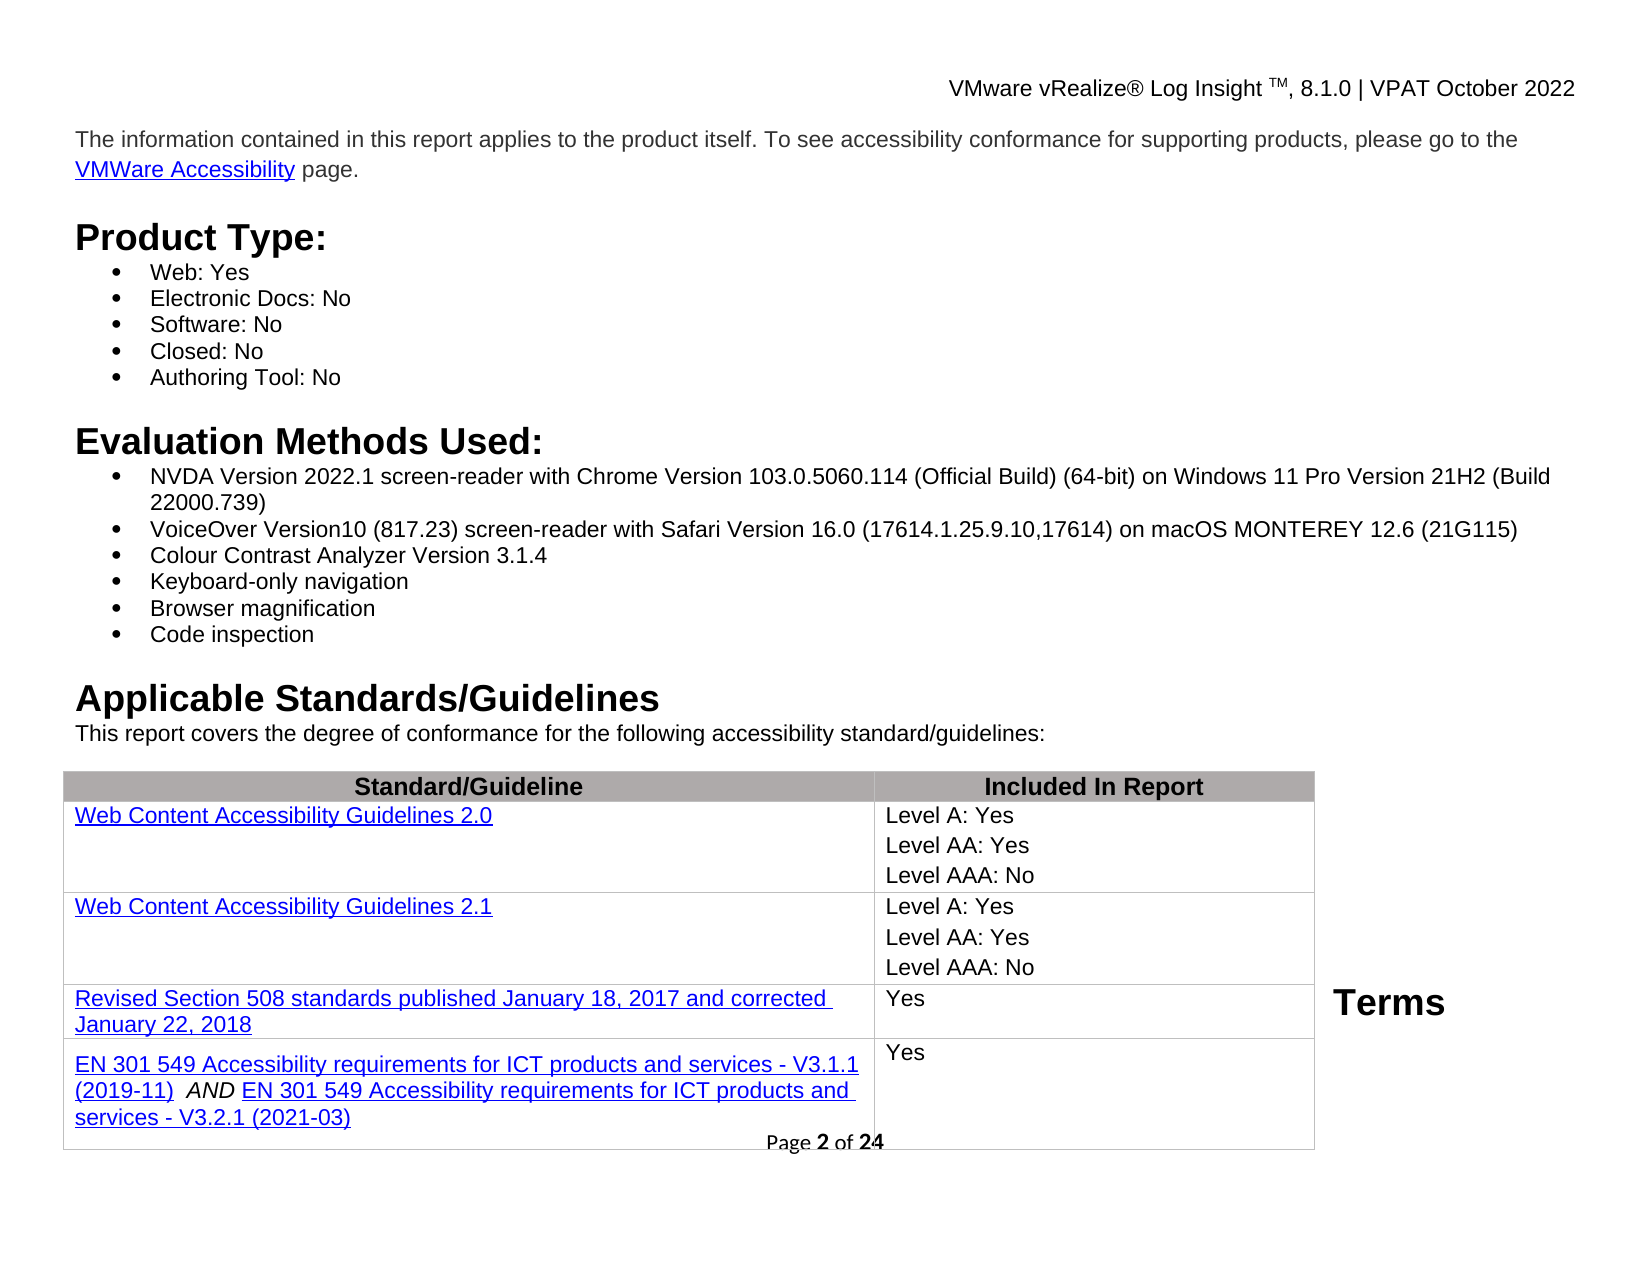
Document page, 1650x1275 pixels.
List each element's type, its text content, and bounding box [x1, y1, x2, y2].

list Software: No [112, 311, 1575, 338]
list Web: Yes [112, 259, 1575, 285]
subtitle Terms [1315, 981, 1575, 1024]
list Keyboard-only navigation [112, 568, 1575, 594]
list Electronic Docs: No [112, 285, 1575, 311]
table_cell Web Content Accessibility Guidelines 2.1 [64, 893, 874, 984]
text This report covers the degree of conformance for the following accessibility standard/guidelines: [75, 719, 1575, 746]
table_cell Level A: Yes Level AA: Yes Level AAA: No [875, 802, 1314, 892]
table_header Standard/Guideline [64, 772, 874, 801]
list VoiceOver Version10 (817.23) screen-reader with Safari Version 16.0 (17614.1.25.9.10,17614) on macOS MONTEREY 12.6 (21G115) [112, 516, 1575, 542]
text The information contained in this report applies to the product itself. To see accessibility conformance for supporting products, please go to the VMWare Accessibility page. [75, 126, 1575, 183]
table_cell Web Content Accessibility Guidelines 2.0 [64, 802, 874, 892]
table_cell Yes [875, 985, 1314, 1038]
table_cell Revised Section 508 standards published January 18, 2017 and corrected January 22, 2018 [64, 985, 874, 1038]
list Authoring Tool: No [112, 364, 1575, 391]
list Closed: No [112, 338, 1575, 364]
table_cell Level A: Yes Level AA: Yes Level AAA: No [875, 893, 1314, 984]
subtitle Applicable Standards/Guidelines [75, 676, 1575, 719]
list NVDA Version 2022.1 screen-reader with Chrome Version 103.0.5060.114 (Official Build) (64-bit) on Windows 11 Pro Version 21H2 (Build 22000.739) [112, 463, 1575, 516]
subtitle Product Type: [75, 216, 1575, 259]
table_header Included In Report [875, 772, 1314, 801]
table_cell Yes [875, 1039, 1314, 1149]
list Colour Contrast Analyzer Version 3.1.4 [112, 542, 1575, 568]
list Browser magnification [112, 594, 1575, 621]
table_cell EN 301 549 Accessibility requirements for ICT products and services - V3.1.1 (2019-11) AND EN 301 549 Accessibility requirements for ICT products and services - V3.2.1 (2021-03) [64, 1039, 874, 1149]
subtitle Evaluation Methods Used: [75, 420, 1575, 463]
list Code inspection [112, 621, 1575, 647]
